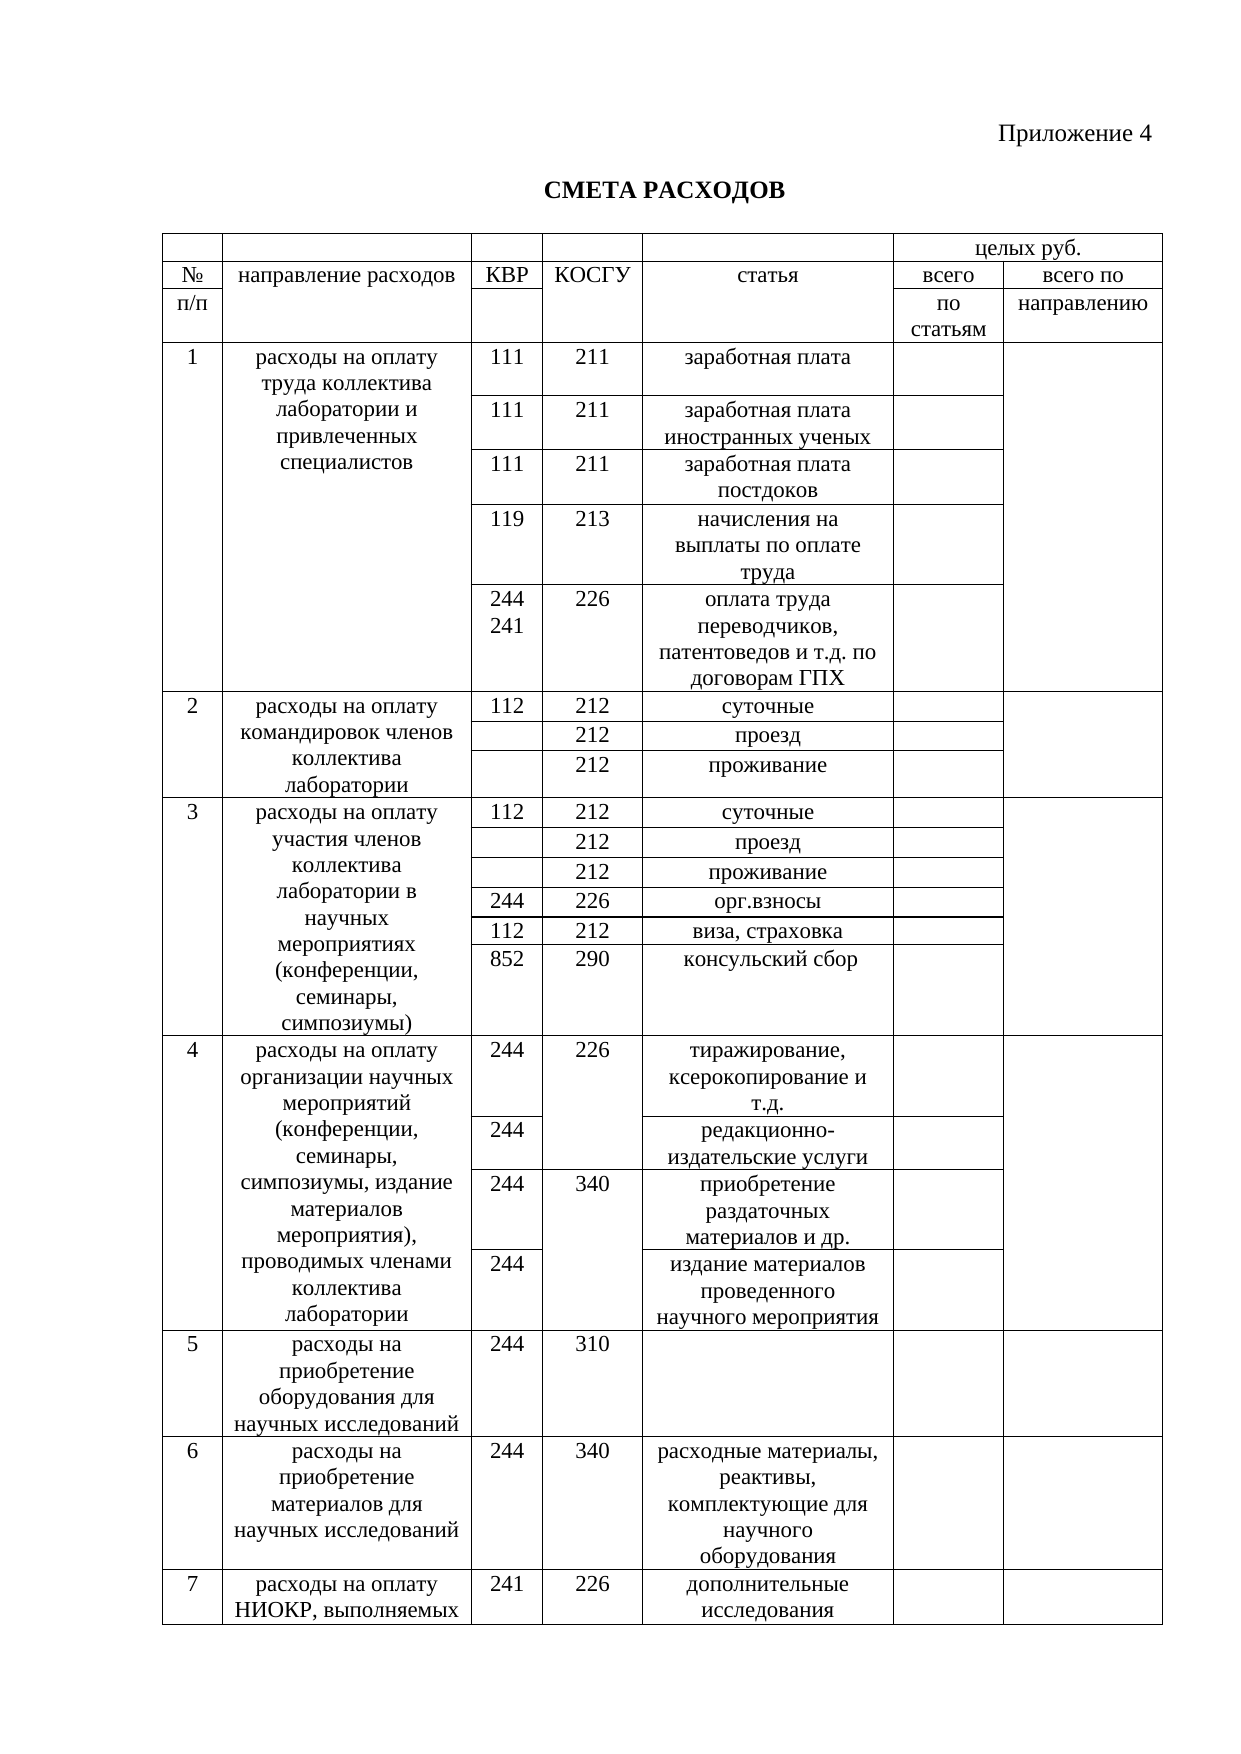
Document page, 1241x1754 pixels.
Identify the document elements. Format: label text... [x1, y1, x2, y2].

table_cell [894, 945, 1003, 1035]
table_cell суточные [643, 798, 893, 827]
table_cell [894, 692, 1003, 721]
table_cell направлению [1004, 289, 1162, 342]
text СМЕТА РАСХОДОВ [177, 176, 1152, 204]
table_cell [894, 396, 1003, 449]
table_cell 211 [543, 343, 642, 395]
table_cell [894, 1331, 1003, 1436]
table_cell 244 [472, 1331, 542, 1436]
table_cell [894, 1170, 1003, 1249]
table_cell [472, 751, 542, 797]
table_cell [1004, 1036, 1162, 1329]
table_cell [894, 1437, 1003, 1569]
table_cell 5 [163, 1331, 222, 1436]
table_cell 290 [543, 945, 642, 1035]
table_header целых руб. [894, 234, 1162, 261]
table_cell всего [894, 262, 1003, 288]
table_cell [894, 505, 1003, 584]
table_cell издание материалов проведенного научного мероприятия [643, 1250, 893, 1329]
table_cell [472, 828, 542, 857]
table_cell [472, 289, 542, 342]
table_cell 212 [543, 918, 642, 944]
table_cell [472, 722, 542, 750]
table_cell проезд [643, 828, 893, 857]
table_cell 340 [543, 1437, 642, 1569]
table_cell приобретение раздаточных материалов и др. [643, 1170, 893, 1249]
table_cell расходные материалы, реактивы, комплектующие для научного оборудования [643, 1437, 893, 1569]
table_header [543, 234, 642, 261]
table_cell расходы на приобретение оборудования для научных исследований [223, 1331, 471, 1436]
table_cell КОСГУ [543, 262, 642, 342]
table_cell [1004, 1570, 1162, 1624]
table_header [223, 234, 471, 261]
table_cell [1004, 1437, 1162, 1569]
table_cell [1004, 692, 1162, 797]
table_cell 244 [472, 1250, 542, 1329]
table_cell 3 [163, 798, 222, 1035]
table_cell 241 [472, 1570, 542, 1624]
table_cell расходы на оплату участия членов коллектива лаборатории в научных мероприятиях (конференции, семинары, симпозиумы) [223, 798, 471, 1035]
table_cell [894, 888, 1003, 916]
table_cell проезд [643, 722, 893, 750]
table_cell расходы на оплату труда коллектива лаборатории и привлеченных специалистов [223, 343, 471, 691]
table_cell по статьям [894, 289, 1003, 342]
table_cell 119 [472, 505, 542, 584]
table_cell [1004, 1331, 1162, 1436]
table_cell [1004, 343, 1162, 691]
table_cell [643, 1331, 893, 1436]
table_cell проживание [643, 751, 893, 797]
table_cell [1004, 798, 1162, 1035]
table_cell п/п [163, 289, 222, 342]
table_cell статья [643, 262, 893, 342]
table_header [472, 234, 542, 261]
table_cell [894, 722, 1003, 750]
table_cell оплата труда переводчиков, патентоведов и т.д. по договорам ГПХ [643, 585, 893, 691]
table_cell [472, 858, 542, 887]
table_cell направление расходов [223, 262, 471, 342]
table_cell расходы на оплату организации научных мероприятий (конференции, семинары, симпозиумы, издание материалов мероприятия), проводимых членами коллектива лаборатории [223, 1036, 471, 1329]
table_cell заработная плата иностранных ученых [643, 396, 893, 449]
table_cell заработная плата [643, 343, 893, 395]
table_cell [894, 1570, 1003, 1624]
table_cell 244 [472, 888, 542, 916]
table_cell заработная плата постдоков [643, 450, 893, 504]
table_cell 4 [163, 1036, 222, 1329]
table_cell тиражирование, ксерокопирование и т.д. [643, 1036, 893, 1116]
table_cell 226 [543, 1570, 642, 1624]
table_cell [894, 1250, 1003, 1329]
table_cell 112 [472, 692, 542, 721]
table_cell 244 [472, 1117, 542, 1169]
table_cell 244 241 [472, 585, 542, 691]
table_cell 2 [163, 692, 222, 797]
table_cell 212 [543, 692, 642, 721]
table_cell 111 [472, 343, 542, 395]
table_cell всего по [1004, 262, 1162, 288]
table_cell 852 [472, 945, 542, 1035]
table_cell [894, 918, 1003, 944]
table_cell 112 [472, 798, 542, 827]
table_cell [894, 450, 1003, 504]
table_cell 244 [472, 1036, 542, 1116]
table_cell орг.взносы [643, 888, 893, 916]
table_header [643, 234, 893, 261]
table_cell 226 [543, 888, 642, 916]
table_cell 310 [543, 1331, 642, 1436]
table_cell виза, страховка [643, 918, 893, 944]
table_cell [643, 1570, 893, 1624]
table_cell 6 [163, 1437, 222, 1569]
table_cell суточные [643, 692, 893, 721]
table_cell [223, 1570, 471, 1624]
table_cell [894, 858, 1003, 887]
table_cell [894, 1036, 1003, 1116]
table_cell 213 [543, 505, 642, 584]
table_cell 7 [163, 1570, 222, 1624]
table_cell № [163, 262, 222, 288]
table_cell 212 [543, 858, 642, 887]
table_cell 226 [543, 1036, 642, 1169]
table_cell 340 [543, 1170, 642, 1329]
table_cell 1 [163, 343, 222, 691]
table_cell расходы на оплату командировок членов коллектива лаборатории [223, 692, 471, 797]
table_cell [894, 828, 1003, 857]
table_cell 211 [543, 450, 642, 504]
table_cell 244 [472, 1170, 542, 1249]
table_cell 212 [543, 751, 642, 797]
table_cell консульский сбор [643, 945, 893, 1035]
table_cell 244 [472, 1437, 542, 1569]
table_cell 112 [472, 918, 542, 944]
table_cell 111 [472, 450, 542, 504]
table_cell редакционно-издательские услуги [643, 1117, 893, 1169]
table_cell 212 [543, 798, 642, 827]
table_cell 212 [543, 722, 642, 750]
table_cell [894, 585, 1003, 691]
table_cell 226 [543, 585, 642, 691]
table_cell [894, 751, 1003, 797]
table_cell начисления на выплаты по оплате труда [643, 505, 893, 584]
table_cell 211 [543, 396, 642, 449]
table_header [163, 234, 222, 261]
table_cell 111 [472, 396, 542, 449]
table_cell 212 [543, 828, 642, 857]
table_cell КВР [472, 262, 542, 288]
table_cell расходы на приобретение материалов для научных исследований [223, 1437, 471, 1569]
table_cell [894, 798, 1003, 827]
table_cell проживание [643, 858, 893, 887]
table_cell [894, 1117, 1003, 1169]
text Приложение 4 [177, 118, 1152, 147]
table_cell [894, 343, 1003, 395]
